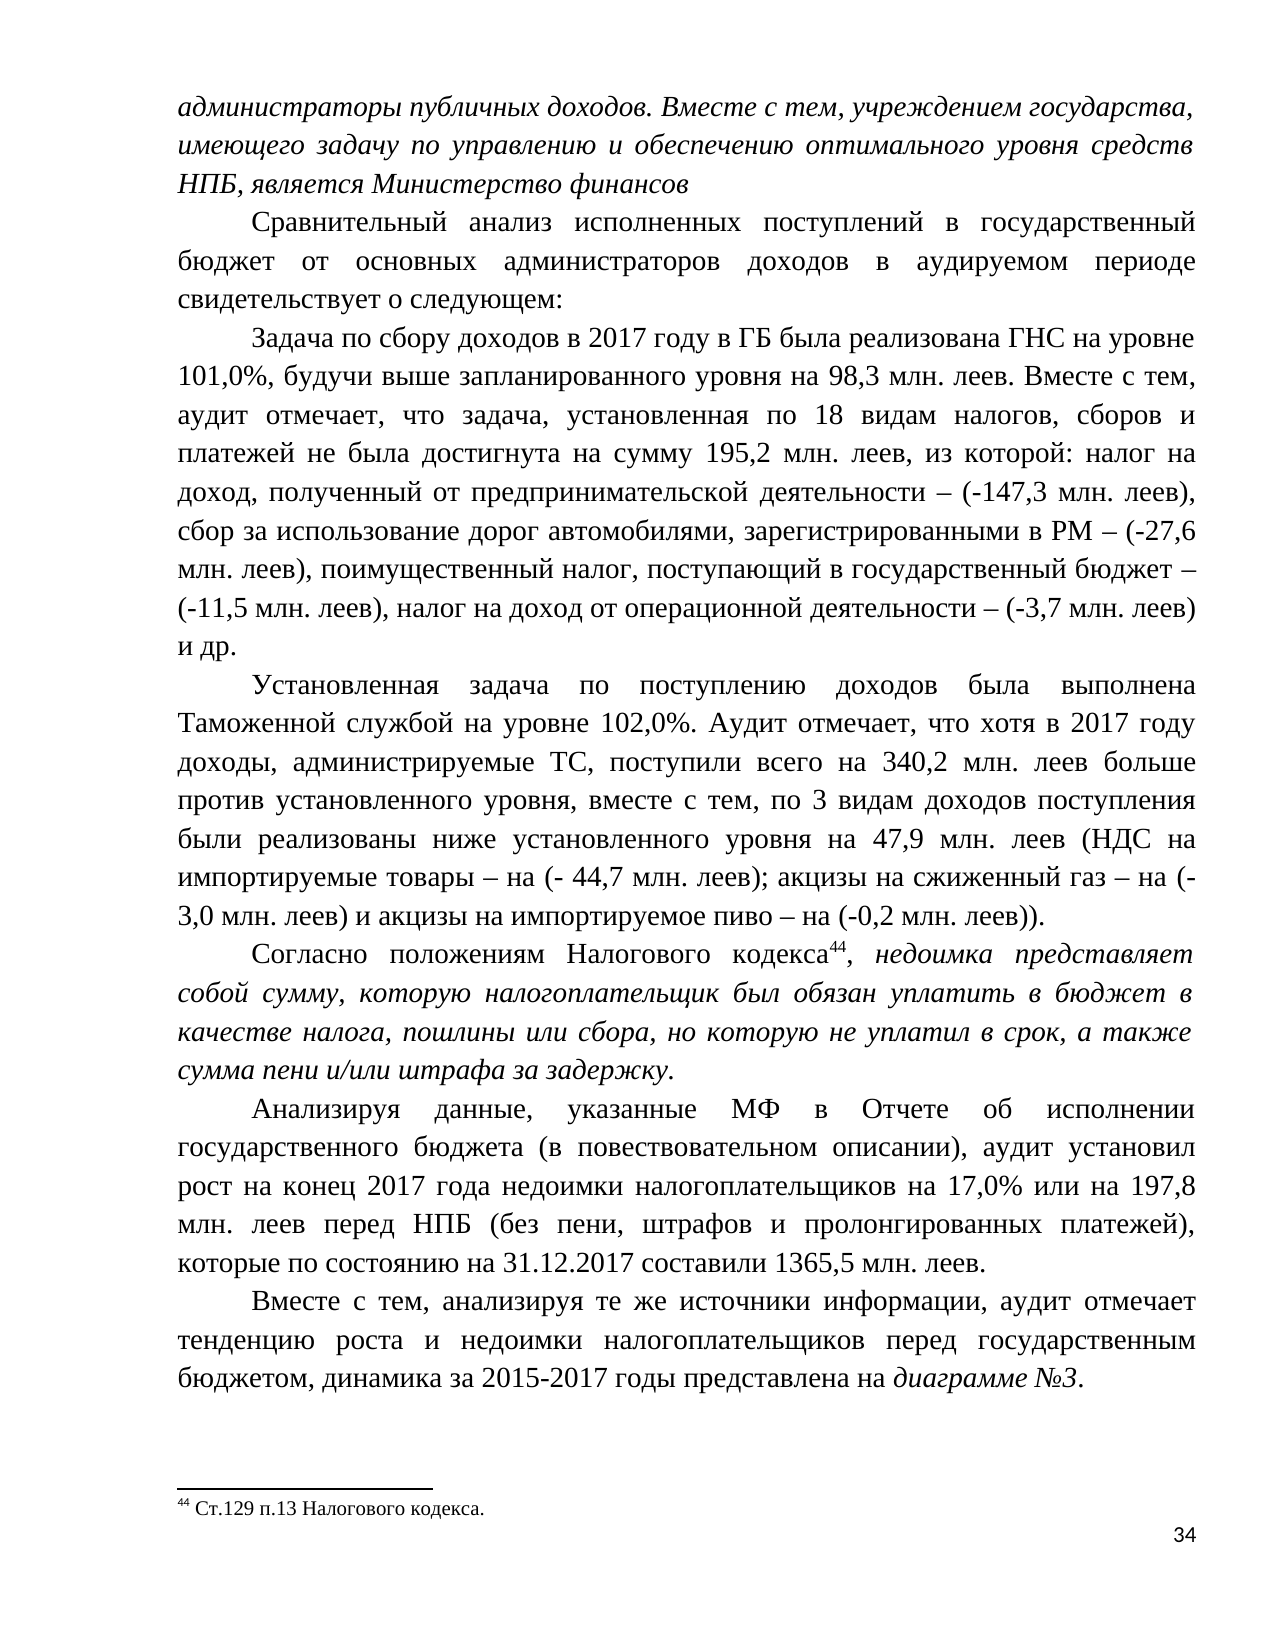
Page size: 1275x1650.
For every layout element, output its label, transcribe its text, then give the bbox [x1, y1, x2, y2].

text Анализируя данные, указанные МФ в Отчете об исполнении государственного бюджета (в повествовательном описании), аудит установил рост на конец 2017 года недоимки налогоплательщиков на 17,0% или на 197,8 млн. леев перед НПБ (без пени, штрафов и пролонгированных платежей), которые по состоянию на 31.12.2017 составили 1365,5 млн. леев. [177, 1091, 1196, 1278]
text Вместе с тем, анализируя те же источники информации, аудит отмечает тенденцию роста и недоимки налогоплательщиков перед государственным бюджетом, динамика за 2015-2017 годы представлена на диаграмме №3. [177, 1283, 1196, 1394]
text Согласно положениям Налогового кодекса, недоимка представляет собой сумму, которую налогоплательщик был обязан уплатить в бюджет в качестве налога, пошлины или сбора, но которую не уплатил в срок, а также сумма пени и/или штрафа за задержку. [177, 937, 1196, 1086]
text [177, 89, 1196, 199]
text Сравнительный анализ исполненных поступлений в государственный бюджет от основных администраторов доходов в аудируемом периоде свидетельствует о следующем: [177, 204, 1196, 315]
text Задача по сбору доходов в 2017 году в ГБ была реализована ГНС на уровне 101,0%, будучи выше запланированного уровня на 98,3 млн. леев. Вместе с тем, аудит отмечает, что задача, установленная по 18 видам налогов, сборов и платежей не была достигнута на сумму 195,2 млн. леев, из которой: налог на доход, полученный от предпринимательской деятельности – (-147,3 млн. леев), сбор за использование дорог автомобилями, зарегистрированными в РМ – (-27,6 млн. леев), поимущественный налог, поступающий в государственный бюджет – (-11,5 млн. леев), налог на доход от операционной деятельности – (-3,7 млн. леев) и др. [177, 320, 1196, 662]
text Установленная задача по поступлению доходов была выполнена Таможенной службой на уровне 102,0%. Аудит отмечает, что хотя в 2017 году доходы, администрируемые ТС, поступили всего на 340,2 млн. леев больше против установленного уровня, вместе с тем, по 3 видам доходов поступления были реализованы ниже установленного уровня на 47,9 млн. леев (НДС на импортируемые товары – на (- 44,7 млн. леев); акцизы на сжиженный газ – на (-3,0 млн. леев) и акцизы на импортируемое пиво – на (-0,2 млн. леев)). [177, 667, 1196, 932]
